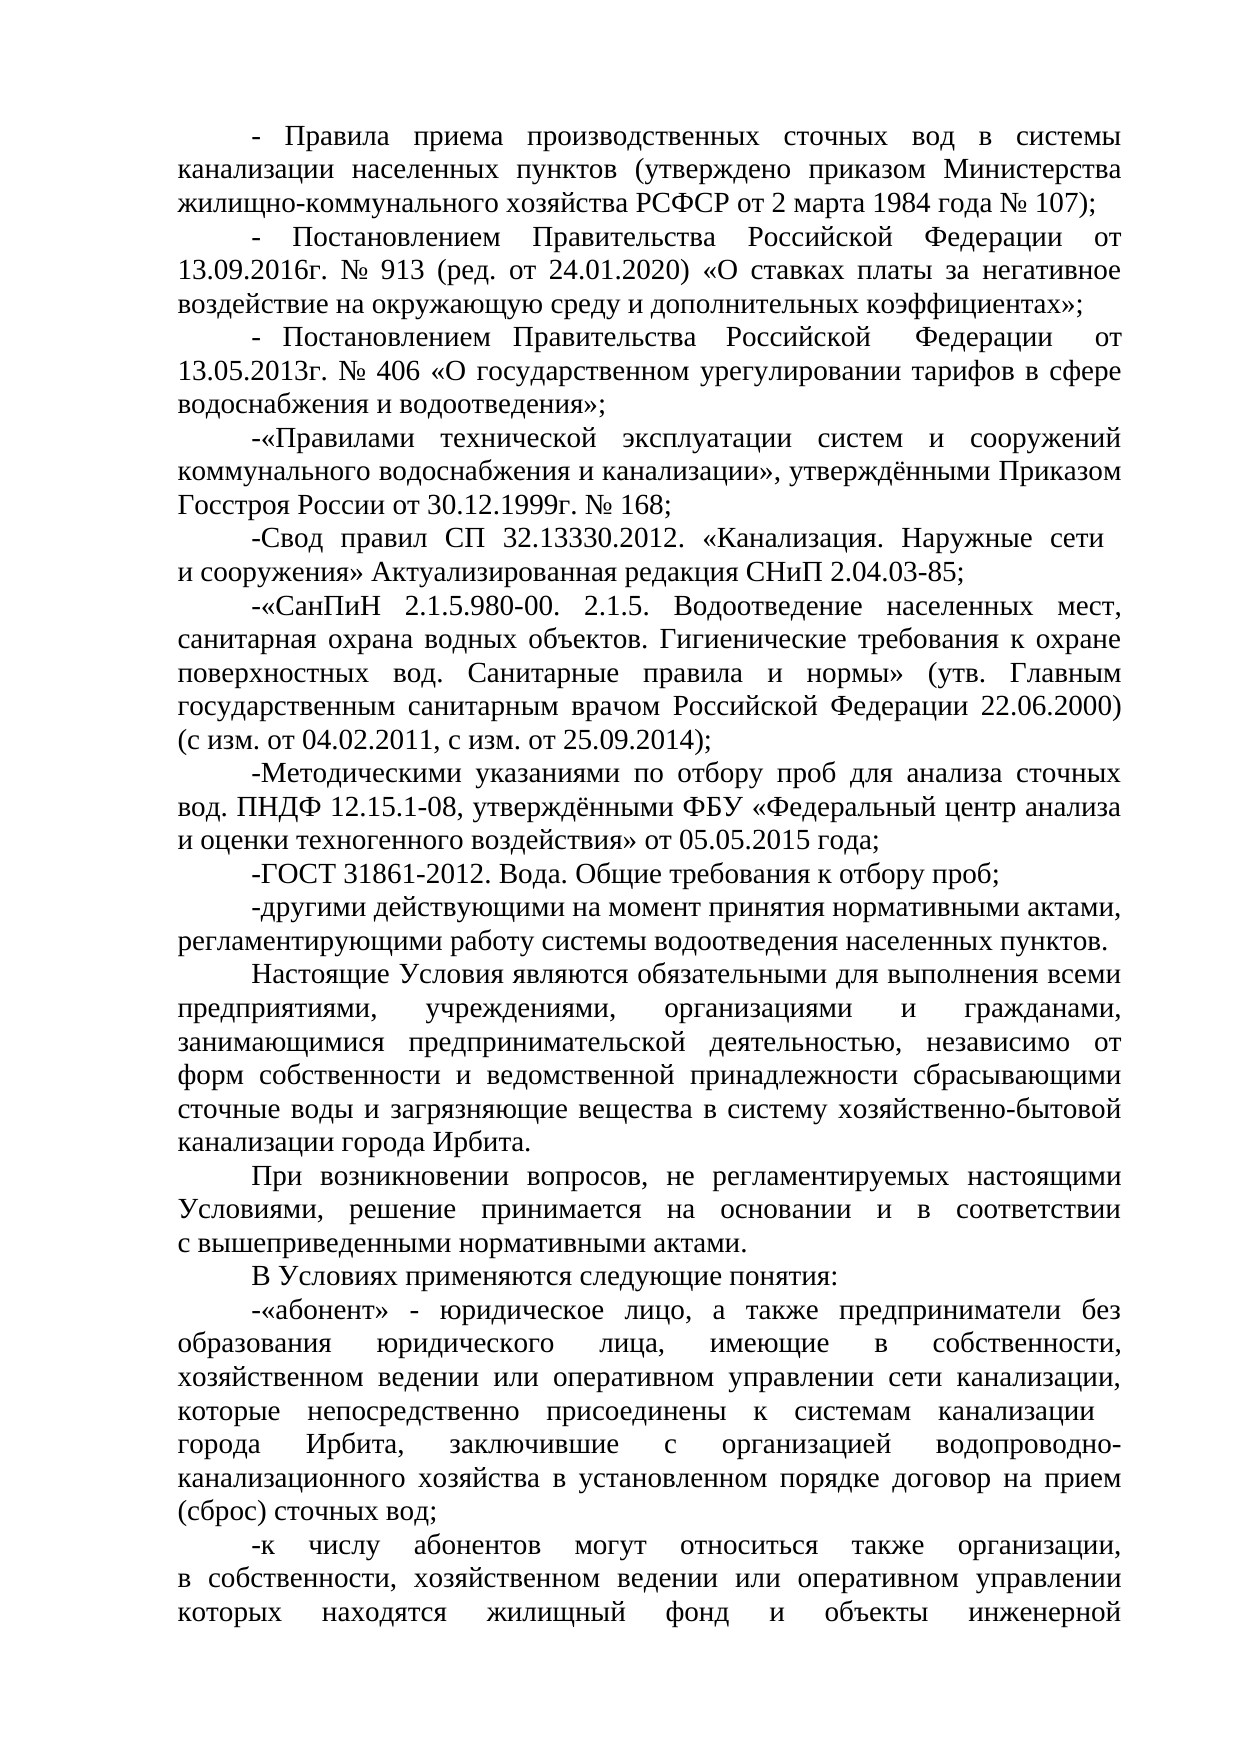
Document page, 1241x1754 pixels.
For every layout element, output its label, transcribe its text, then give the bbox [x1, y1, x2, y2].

text -«абонент» - юридическое лицо, а также предприниматели без образования юридического лица, имеющие в собственности, хозяйственном ведении или оперативном управлении сети канализации, которые непосредственно присоединены к системам канализации города Ирбита, заключившие с организацией водопроводно-канализационного хозяйства в установленном порядке договор на прием (сброс) сточных вод; [177, 1292, 1122, 1527]
text При возникновении вопросов, не регламентируемых настоящими Условиями, решение принимается на основании и в соответствии с вышеприведенными нормативными актами. [177, 1158, 1122, 1258]
text - Правила приема производственных сточных вод в системы канализации населенных пунктов (утверждено приказом Министерства жилищно-коммунального хозяйства РСФСР от 2 марта 1984 года № 107); [177, 118, 1122, 219]
text - Постановлением Правительства Российской Федерации от 13.05.2013г. № 406 «О государственном урегулировании тарифов в сфере водоснабжения и водоотведения»; [177, 319, 1122, 420]
text - Постановлением Правительства Российской Федерации от 13.09.2016г. № 913 (ред. от 24.01.2020) «О ставках платы за негативное воздействие на окружающую среду и дополнительных коэффициентах»; [177, 219, 1122, 319]
text -«Правилами технической эксплуатации систем и сооружений коммунального водоснабжения и канализации», утверждёнными Приказом Госстроя России от 30.12.1999г. № 168; [177, 420, 1122, 521]
text Настоящие Условия являются обязательными для выполнения всеми предприятиями, учреждениями, организациями и гражданами, занимающимися предпринимательской деятельностью, независимо от форм собственности и ведомственной принадлежности сбрасывающими сточные воды и загрязняющие вещества в систему хозяйственно-бытовой канализации города Ирбита. [177, 957, 1122, 1158]
text -другими действующими на момент принятия нормативными актами, регламентирующими работу системы водоотведения населенных пунктов. [177, 889, 1122, 957]
text В Условиях применяются следующие понятия: [177, 1258, 1122, 1292]
text -Свод правил СП 32.13330.2012. «Канализация. Наружные сети и сооружения» Актуализированная редакция СНиП 2.04.03-85; [177, 521, 1122, 588]
text -Методическими указаниями по отбору проб для анализа сточных вод. ПНДФ 12.15.1-08, утверждёнными ФБУ «Федеральный центр анализа и оценки техногенного воздействия» от 05.05.2015 года; [177, 755, 1122, 856]
text -«СанПиН 2.1.5.980-00. 2.1.5. Водоотведение населенных мест, санитарная охрана водных объектов. Гигиенические требования к охране поверхностных вод. Санитарные правила и нормы» (утв. Главным государственным санитарным врачом Российской Федерации 22.06.2000) (с изм. от 04.02.2011, с изм. от 25.09.2014); [177, 588, 1122, 755]
text -ГОСТ 31861-2012. Вода. Общие требования к отбору проб; [177, 856, 1122, 889]
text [177, 1527, 1122, 1627]
